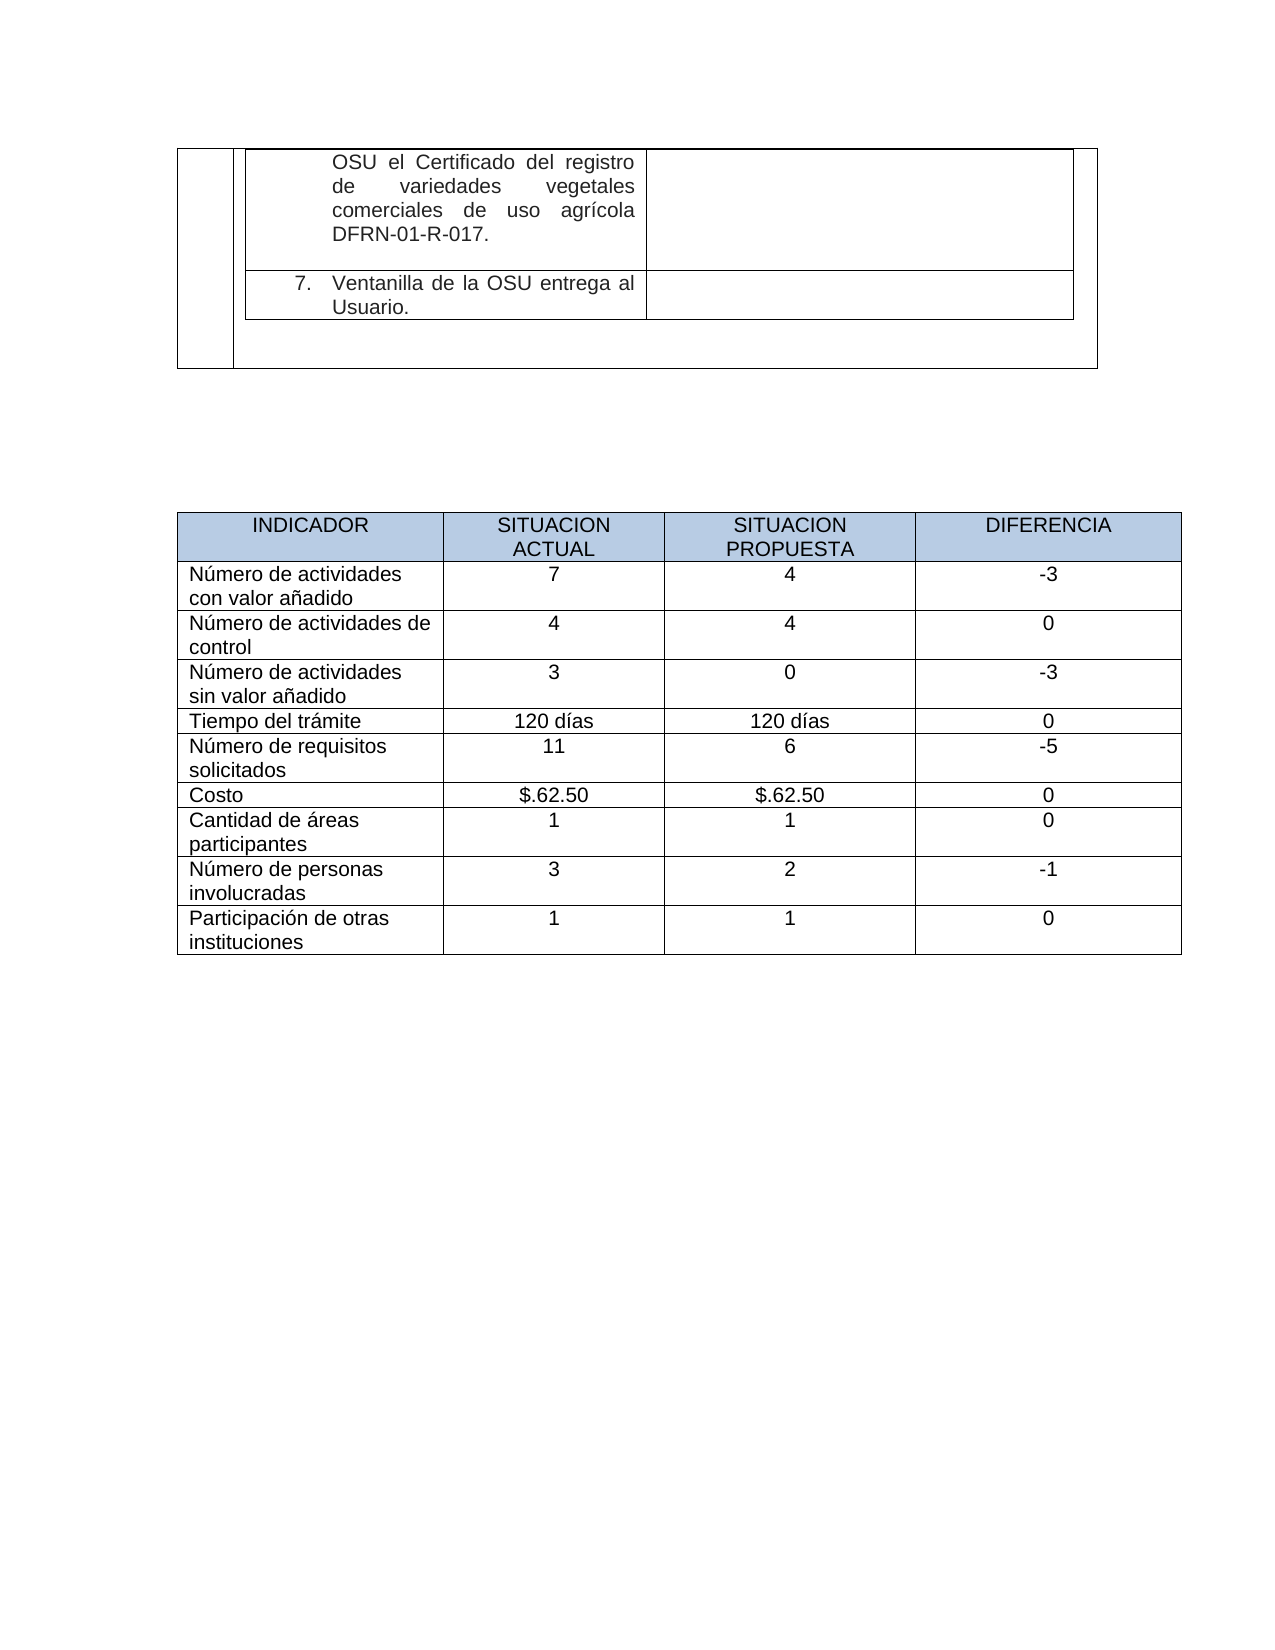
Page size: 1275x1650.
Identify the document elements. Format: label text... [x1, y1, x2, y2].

table_cell $.62.50 [444, 783, 664, 807]
table_cell Número de actividades de control [178, 611, 443, 659]
table_header INDICADOR [178, 513, 443, 561]
table_cell 0 [916, 906, 1181, 954]
table_cell Número de actividades con valor añadido [178, 562, 443, 610]
table_cell 0 [916, 783, 1181, 807]
table_cell $.62.50 [665, 783, 915, 807]
table_cell Número de requisitos solicitados [178, 734, 443, 782]
table_cell 4 [665, 611, 915, 659]
table_cell Número de actividades sin valor añadido [178, 660, 443, 708]
table_cell 4 [665, 562, 915, 610]
table_header SITUACION ACTUAL [444, 513, 664, 561]
table_cell Número de personas involucradas [178, 857, 443, 905]
table_header DIFERENCIA [916, 513, 1181, 561]
table_cell 0 [916, 709, 1181, 733]
table_cell 1 [444, 906, 664, 954]
table_header SITUACION PROPUESTA [665, 513, 915, 561]
table_cell Tiempo del trámite [178, 709, 443, 733]
table_cell 120 días [444, 709, 664, 733]
table_cell 0 [665, 660, 915, 708]
table_cell -3 [916, 660, 1181, 708]
table_cell 2 [665, 857, 915, 905]
table_cell Cantidad de áreas participantes [178, 808, 443, 856]
table_cell 3 [444, 857, 664, 905]
table_cell 4 [444, 611, 664, 659]
table_cell 0 [916, 611, 1181, 659]
table_cell 3 [444, 660, 664, 708]
table_cell 120 días [665, 709, 915, 733]
table_cell Participación de otras instituciones [178, 906, 443, 954]
table_cell 0 [916, 808, 1181, 856]
table_cell -3 [916, 562, 1181, 610]
table_cell Costo [178, 783, 443, 807]
table_cell -5 [916, 734, 1181, 782]
table_cell 1 [665, 906, 915, 954]
table_cell 6 [665, 734, 915, 782]
table_cell -1 [916, 857, 1181, 905]
table_cell 6 [178, 149, 233, 367]
table_cell 1 [444, 808, 664, 856]
table_cell 1 [665, 808, 915, 856]
table_cell 11 [444, 734, 664, 782]
table_cell 7 [444, 562, 664, 610]
